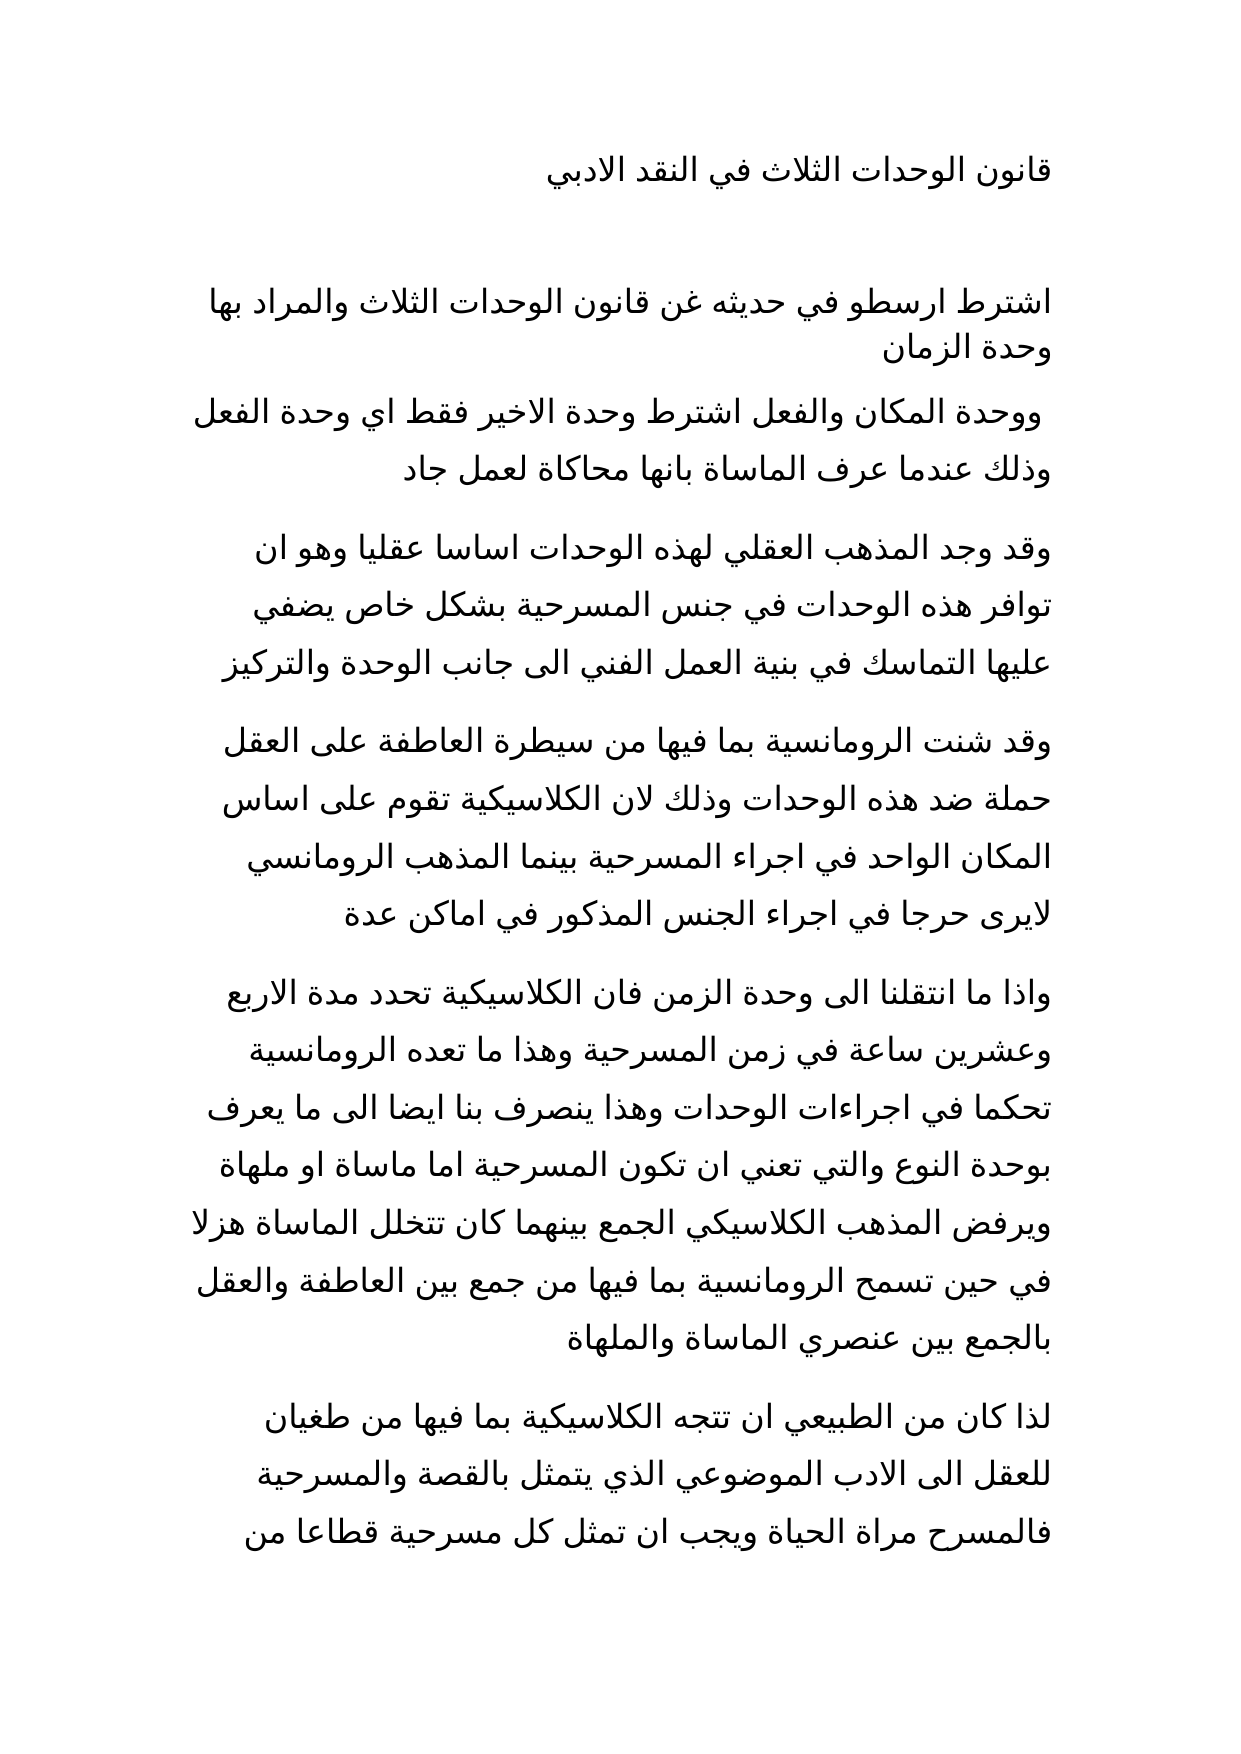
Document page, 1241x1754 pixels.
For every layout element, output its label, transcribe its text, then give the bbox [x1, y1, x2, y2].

text ووحدة المكان والفعل اشترط وحدة الاخير فقط اي وحدة الفعل وذلك عندما عرف الماساة بانها محاكاة لعمل جاد [187, 392, 1053, 488]
text قانون الوحدات الثلاث في النقد الادبي [187, 150, 1053, 188]
text وقد وجد المذهب العقلي لهذه الوحدات اساسا عقليا وهو ان توافر هذه الوحدات في جنس المسرحية بشكل خاص يضفي عليها التماسك في بنية العمل الفني الى جانب الوحدة والتركيز [187, 528, 1053, 681]
text اشترط ارسطو في حديثه غن قانون الوحدات الثلاث والمراد بها وحدة الزمان [187, 283, 1053, 365]
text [187, 1397, 1053, 1550]
text واذا ما انتقلنا الى وحدة الزمن فان الكلاسيكية تحدد مدة الاربع وعشرين ساعة في زمن المسرحية وهذا ما تعده الرومانسية تحكما في اجراءات الوحدات وهذا ينصرف بنا ايضا الى ما يعرف بوحدة النوع والتي تعني ان تكون المسرحية اما ماساة او ملهاة ويرفض المذهب الكلاسيكي الجمع بينهما كان تتخلل الماساة هزلا في حين تسمح الرومانسية بما فيها من جمع بين العاطفة والعقل بالجمع بين عنصري الماساة والملهاة [187, 973, 1053, 1357]
text وقد شنت الرومانسية بما فيها من سيطرة العاطفة على العقل حملة ضد هذه الوحدات وذلك لان الكلاسيكية تقوم على اساس المكان الواحد في اجراء المسرحية بينما المذهب الرومانسي لايرى حرجا في اجراء الجنس المذكور في اماكن عدة [187, 721, 1053, 933]
